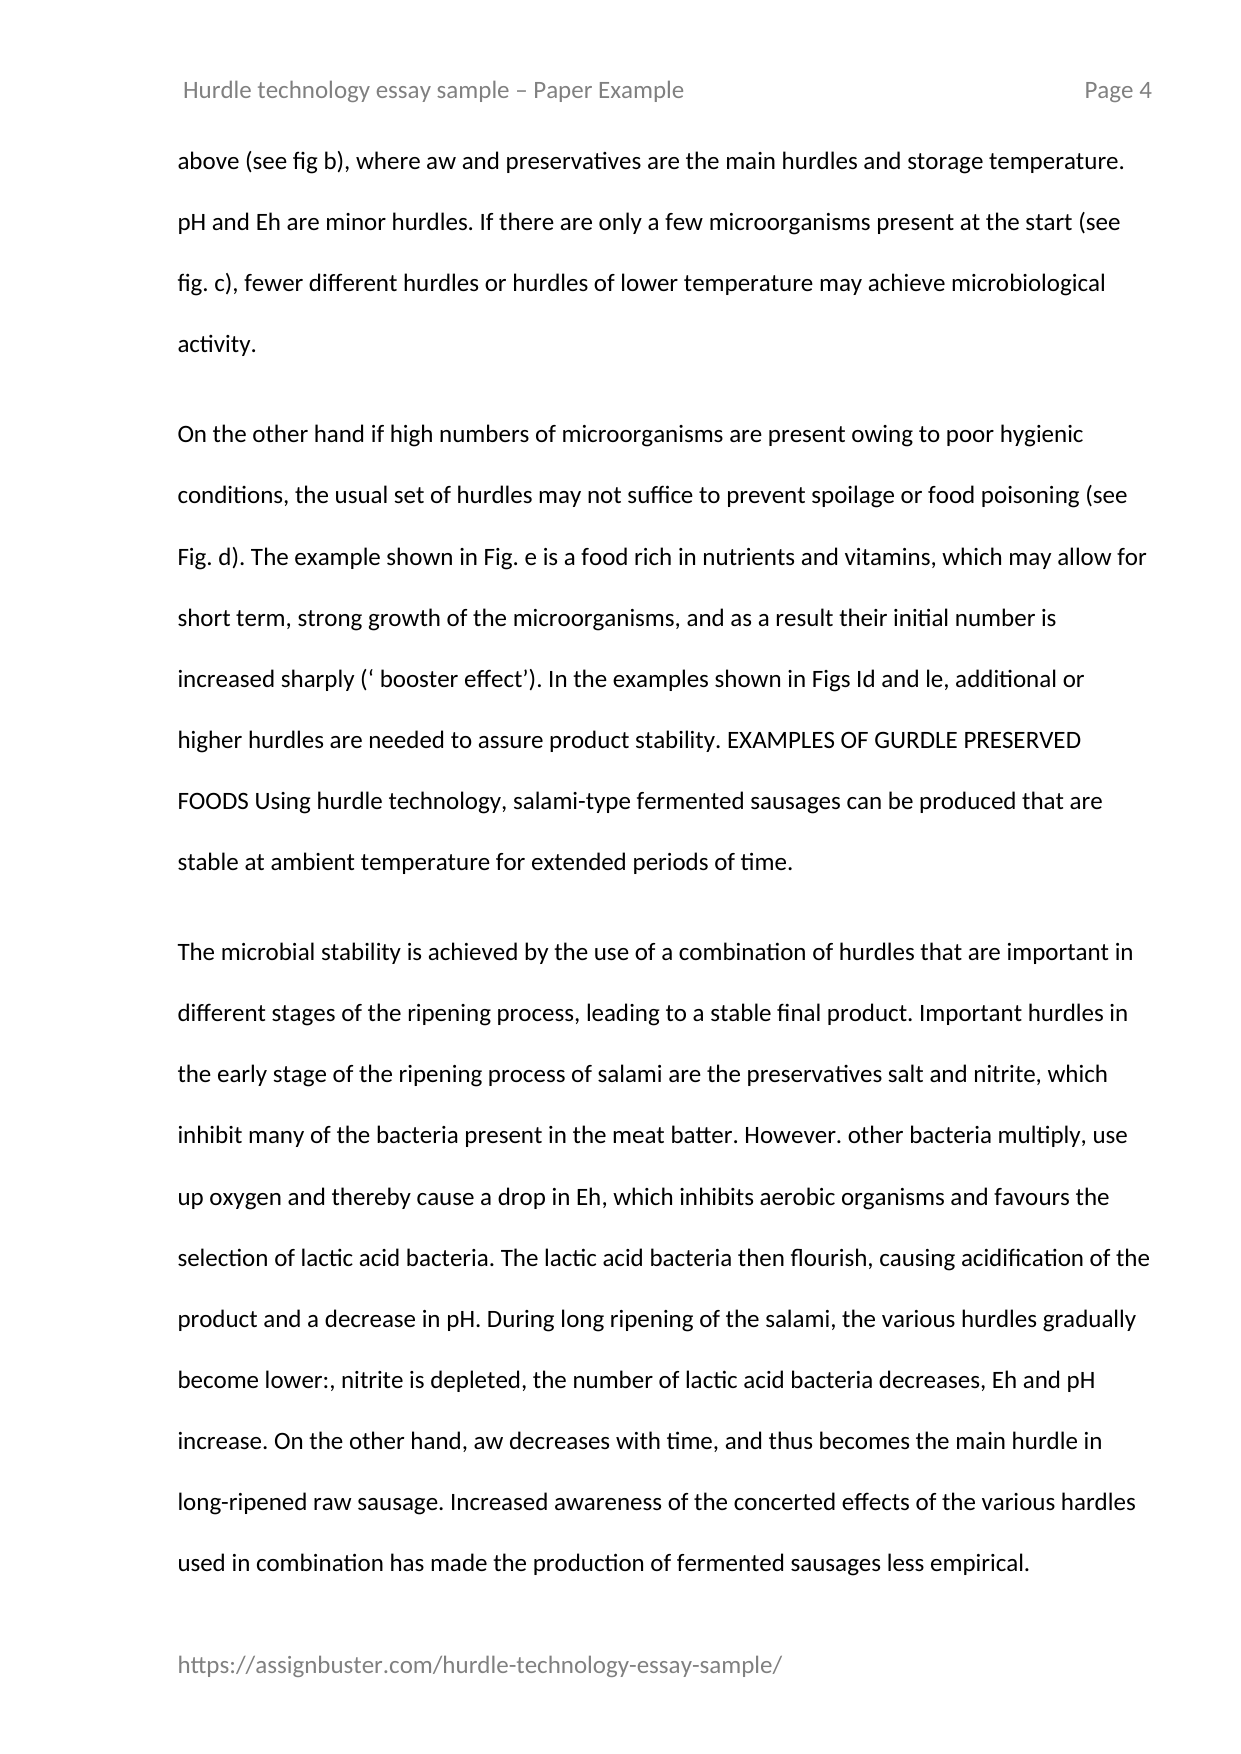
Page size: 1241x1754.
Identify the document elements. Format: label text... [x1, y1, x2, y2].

text The microbial stability is achieved by the use of a combination of hurdles that are important in different stages of the ripening process, leading to a stable final product. Important hurdles in the early stage of the ripening process of salami are the preservatives salt and nitrite, which inhibit many of the bacteria present in the meat batter. However. other bacteria multiply, use up oxygen and thereby cause a drop in Eh, which inhibits aerobic organisms and favours the selection of lactic acid bacteria. The lactic acid bacteria then flourish, causing acidification of the product and a decrease in pH. During long ripening of the salami, the various hurdles gradually become lower:, nitrite is depleted, the number of lactic acid bacteria decreases, Eh and pH increase. On the other hand, aw decreases with time, and thus becomes the main hurdle in long-ripened raw sausage. Increased awareness of the concerted effects of the various hardles used in combination has made the production of fermented sausages less empirical. [177, 936, 1152, 1577]
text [177, 145, 1152, 359]
text On the other hand if high numbers of microorganisms are present owing to poor hygienic conditions, the usual set of hurdles may not suffice to prevent spoilage or food poisoning (see Fig. d). The example shown in Fig. e is a food rich in nutrients and vitamins, which may allow for short term, strong growth of the microorganisms, and as a result their initial number is increased sharply (‘ booster effect’). In the examples shown in Figs Id and le, additional or higher hurdles are needed to assure product stability. EXAMPLES OF GURDLE PRESERVED FOODS Using hurdle technology, salami-type fermented sausages can be produced that are stable at ambient temperature for extended periods of time. [177, 419, 1152, 876]
